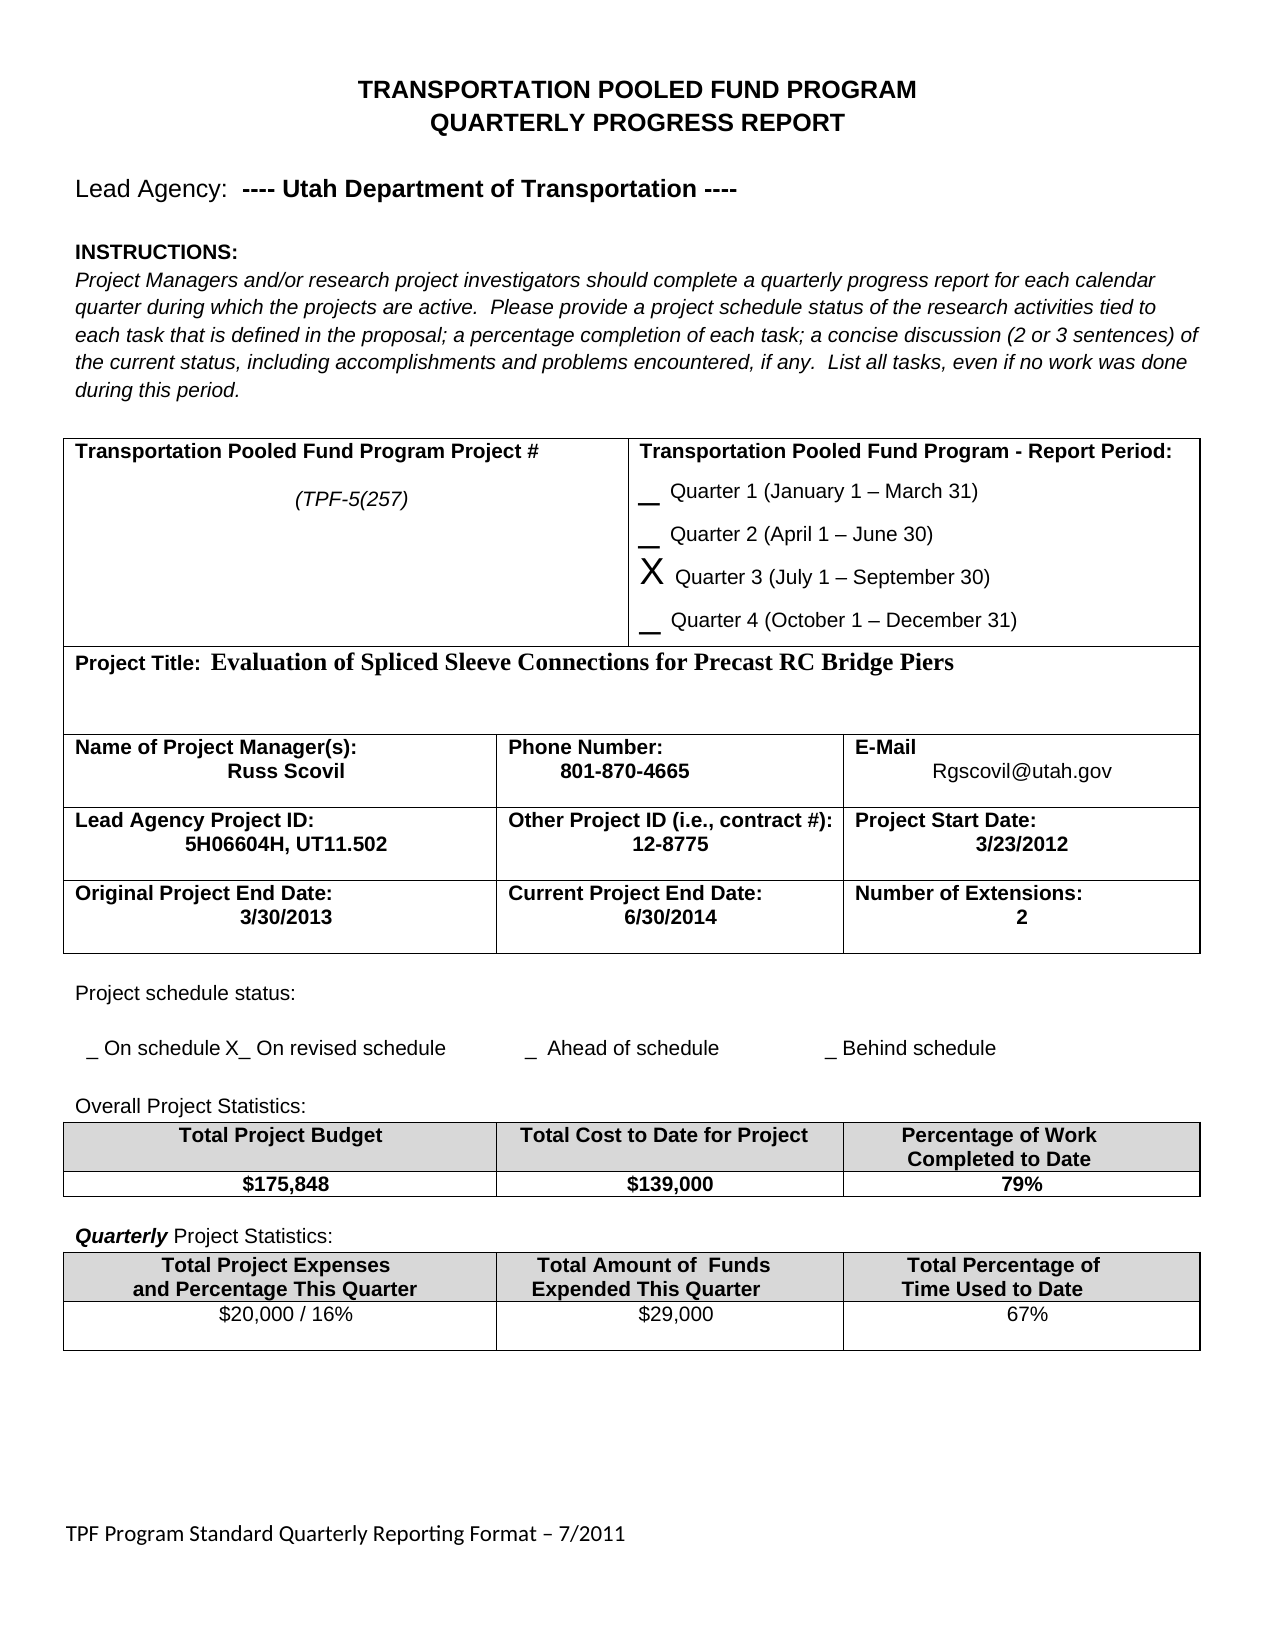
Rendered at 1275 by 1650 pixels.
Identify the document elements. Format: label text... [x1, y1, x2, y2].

text _ On schedule X_ On revised schedule _ Ahead of schedule _ Behind schedule [75, 1036, 1200, 1060]
table_header Total Project Budget [64, 1123, 496, 1171]
text Lead Agency: ---- Utah Department of Transportation ---- [75, 174, 1200, 203]
table_cell 79% [844, 1172, 1199, 1196]
table_cell Project Title: Evaluation of Spliced Sleeve Connections for Precast RC Bridge Piers [64, 647, 1199, 734]
table_cell $175,848 [64, 1172, 496, 1196]
table_cell $29,000 [497, 1302, 843, 1349]
table_header Total Project Expenses and Percentage This Quarter [64, 1253, 496, 1301]
text INSTRUCTIONS: [75, 240, 1200, 264]
table_cell $20,000 / 16% [64, 1302, 496, 1349]
text TRANSPORTATION POOLED FUND PROGRAM [150, 75, 1125, 104]
table_cell Other Project ID (i.e., contract #): 12-8775 [497, 808, 843, 880]
table_cell 67% [844, 1302, 1199, 1349]
table_header Transportation Pooled Fund Program Project # (TPF-5(257) [64, 439, 628, 646]
table_header Transportation Pooled Fund Program - Report Period: _ Quarter 1 (January 1 – March 31) _ Quarter 2 (April 1 – June 30) X Quarter 3 (July 1 – September 30) _ Quarter 4 (October 1 – December 31) [629, 439, 1199, 646]
table_header Percentage of Work Completed to Date [844, 1123, 1199, 1171]
table_cell $139,000 [497, 1172, 843, 1196]
text Project schedule status: [75, 981, 1200, 1005]
table_cell Lead Agency Project ID: 5H06604H, UT11.502 [64, 808, 496, 880]
text Overall Project Statistics: [75, 1094, 1200, 1118]
table_cell Project Start Date: 3/23/2012 [844, 808, 1199, 880]
table_cell Current Project End Date: 6/30/2014 [497, 881, 843, 953]
table_header Total Amount of Funds Expended This Quarter [497, 1253, 843, 1301]
table_header Total Cost to Date for Project [497, 1123, 843, 1171]
text Quarterly Project Statistics: [75, 1224, 1200, 1248]
table_header Total Percentage of Time Used to Date [844, 1253, 1199, 1301]
table_cell Name of Project Manager(s): Russ Scovil [64, 735, 496, 807]
text QUARTERLY PROGRESS REPORT [150, 108, 1125, 137]
table_cell E-Mail Rgscovil@utah.gov [844, 735, 1199, 807]
table_cell Phone Number: 801-870-4665 [497, 735, 843, 807]
table_cell Original Project End Date: 3/30/2013 [64, 881, 496, 953]
text Project Managers and/or research project investigators should complete a quarterly progress report for each calendar quarter during which the projects are active. Please provide a project schedule status of the research activities tied to each task that is defined in the proposal; a percentage completion of each task; a concise discussion (2 or 3 sentences) of the current status, including accomplishments and problems encountered, if any. List all tasks, even if no work was done during this period. [75, 268, 1200, 402]
table_cell Number of Extensions: 2 [844, 881, 1199, 953]
